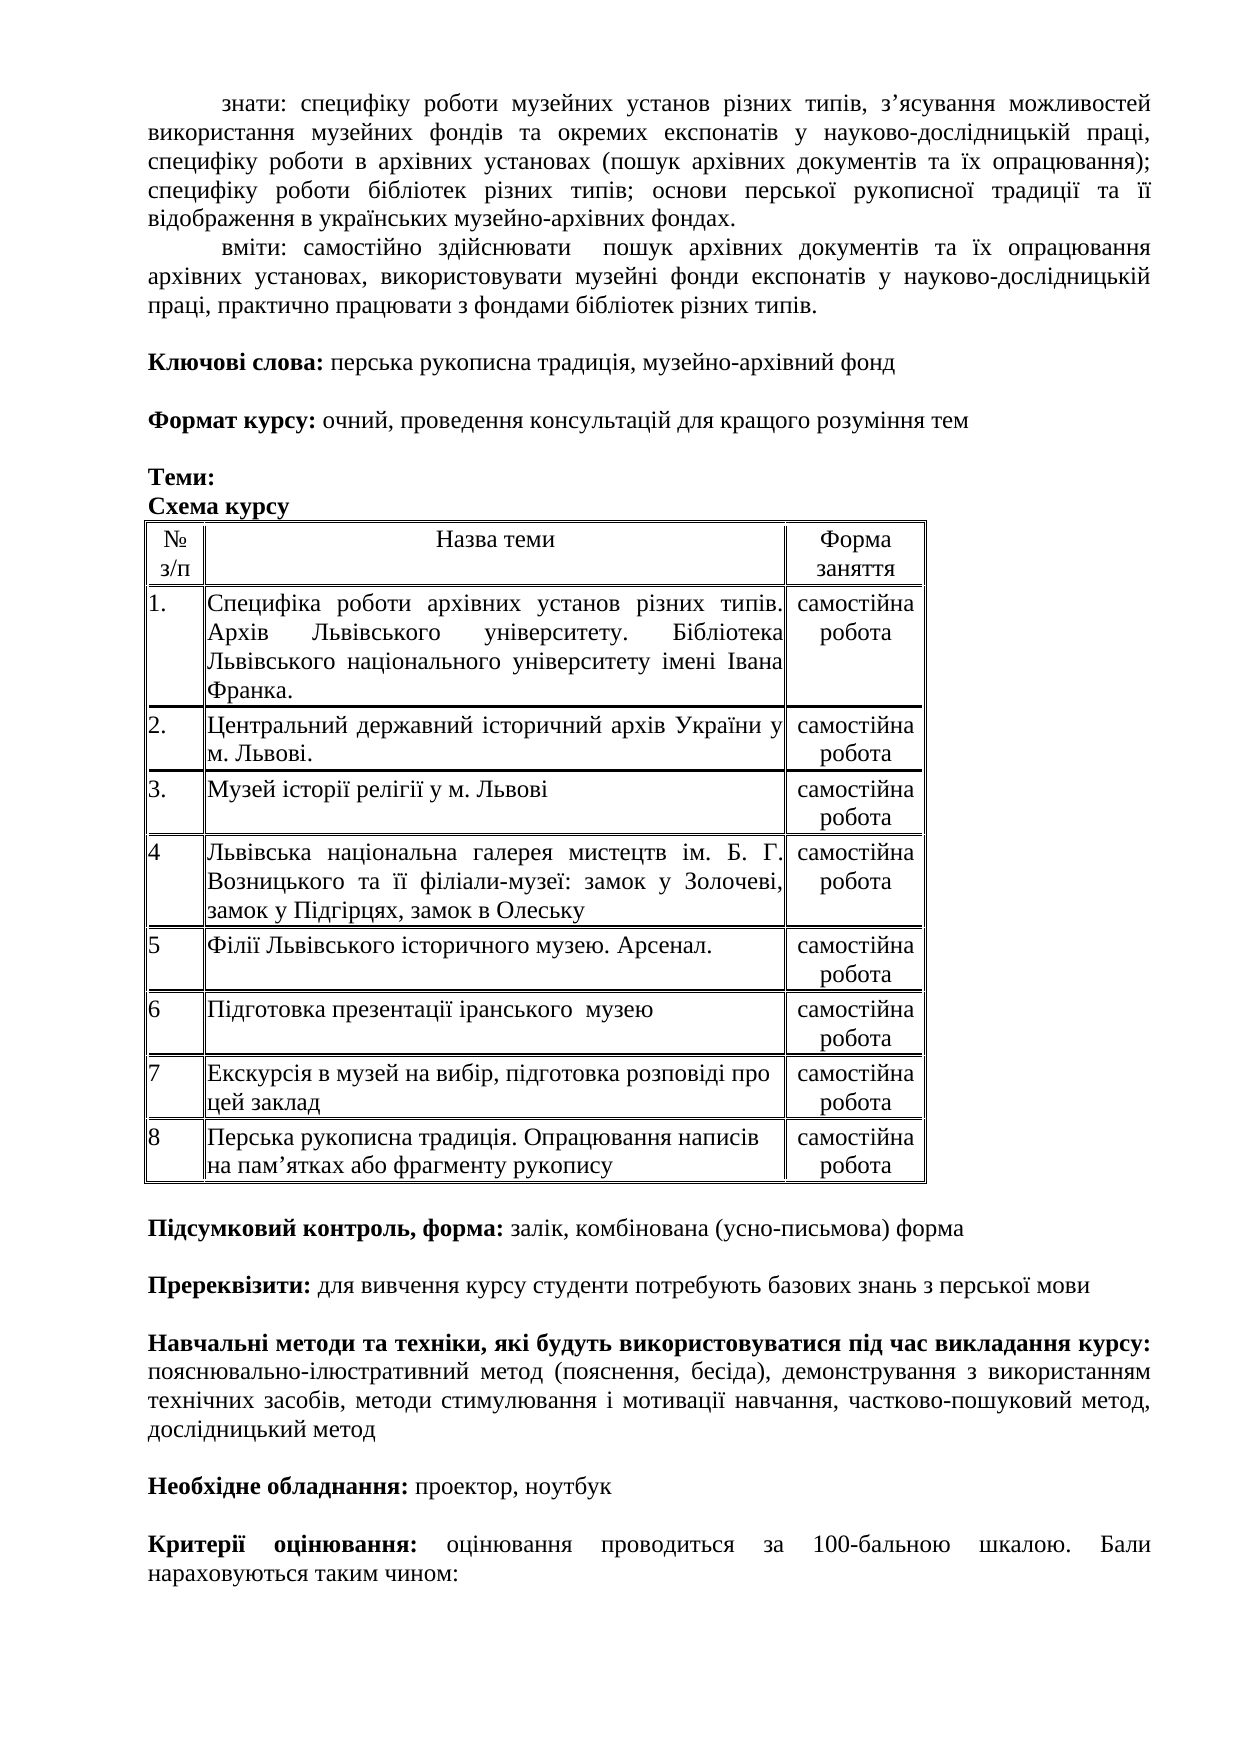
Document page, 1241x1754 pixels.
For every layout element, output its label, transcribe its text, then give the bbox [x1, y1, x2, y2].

table_cell 7 [147, 1053, 203, 1117]
text Схема курсу [148, 491, 1152, 520]
table_cell самостійна робота [787, 925, 924, 989]
table_cell Музей історії релігії у м. Львові [206, 772, 784, 833]
text вміти: самостійно здійснювати пошук архівних документів та їх опрацювання архівних установах, використовувати музейні фонди експонатів у науково-дослідницькій праці, практично працювати з фондами бібліотек різних типів. [148, 232, 1152, 318]
table_cell Екскурсія в музей на вибір, підготовка розповіді про цей заклад [206, 1057, 784, 1117]
table_header № з/п [147, 523, 204, 584]
table_cell 4 [145, 833, 204, 925]
text Критерії оцінювання: оцінювання проводиться за 100-бальною шкалою. Бали нараховуються таким чином: [148, 1529, 1152, 1586]
table_cell самостійна робота [787, 705, 924, 769]
text Пререквізити: для вивчення курсу студенти потребують базових знань з перської мови [148, 1270, 1152, 1299]
table_cell 2. [147, 705, 203, 769]
table_cell Підготовка презентації іранського музею [206, 993, 784, 1053]
table_cell самостійна робота [787, 1053, 924, 1117]
table_cell Філії Львівського історичного музею. Арсенал. [206, 929, 784, 989]
table_cell 1. [145, 584, 204, 705]
table_cell Перська рукописна традиція. Опрацювання написів на пам’ятках або фрагменту рукопису [205, 1120, 786, 1181]
table_cell самостійна робота [786, 833, 925, 925]
table_cell 6 [147, 989, 203, 1053]
table_cell самостійна робота [787, 769, 924, 833]
table_header Форма заняття [786, 523, 924, 584]
text Ключові слова: перська рукописна традиція, музейно-архівний фонд [148, 347, 1152, 376]
text Формат курсу: очний, проведення консультацій для кращого розуміння тем [148, 405, 1152, 433]
text знати: специфіку роботи музейних установ різних типів, з’ясування можливостей використання музейних фондів та окремих експонатів у науково-дослідницькій праці, специфіку роботи в архівних установах (пошук архівних документів та їх опрацювання); специфіку роботи бібліотек різних типів; основи перської рукописної традиції та її відображення в українських музейно-архівних фондах. [148, 88, 1152, 232]
text Навчальні методи та техніки, які будуть використовуватися під час викладання курсу: пояснювально-ілюстративний метод (пояснення, бесіда), демонстрування з використанням технічних засобів, методи стимулювання і мотивації навчання, частково-пошуковий метод, дослідницький метод [148, 1328, 1152, 1443]
table_cell 5 [147, 925, 203, 989]
table_cell самостійна робота [786, 1117, 925, 1181]
table_header Назва теми [205, 523, 786, 584]
text Необхідне обладнання: проектор, ноутбук [148, 1471, 1152, 1500]
table_cell Специфіка роботи архівних установ різних типів. Архів Львівського університету. Бібліотека Львівського національного університету імені Івана Франка. [206, 587, 784, 705]
table_cell самостійна робота [786, 584, 925, 705]
text Підсумковий контроль, форма: залік, комбінована (усно-письмова) форма [148, 1213, 1152, 1241]
text Теми: [148, 462, 1152, 491]
table_cell 8 [145, 1117, 204, 1181]
table_cell самостійна робота [787, 989, 924, 1053]
table_cell 3. [147, 769, 203, 833]
table_cell Центральний державний історичний архів України у м. Львові. [206, 708, 784, 769]
table_cell Львівська національна галерея мистецтв ім. Б. Г. Возницького та її філіали-музеї: замок у Золочеві, замок у Підгірцях, замок в Олеську [206, 836, 784, 925]
